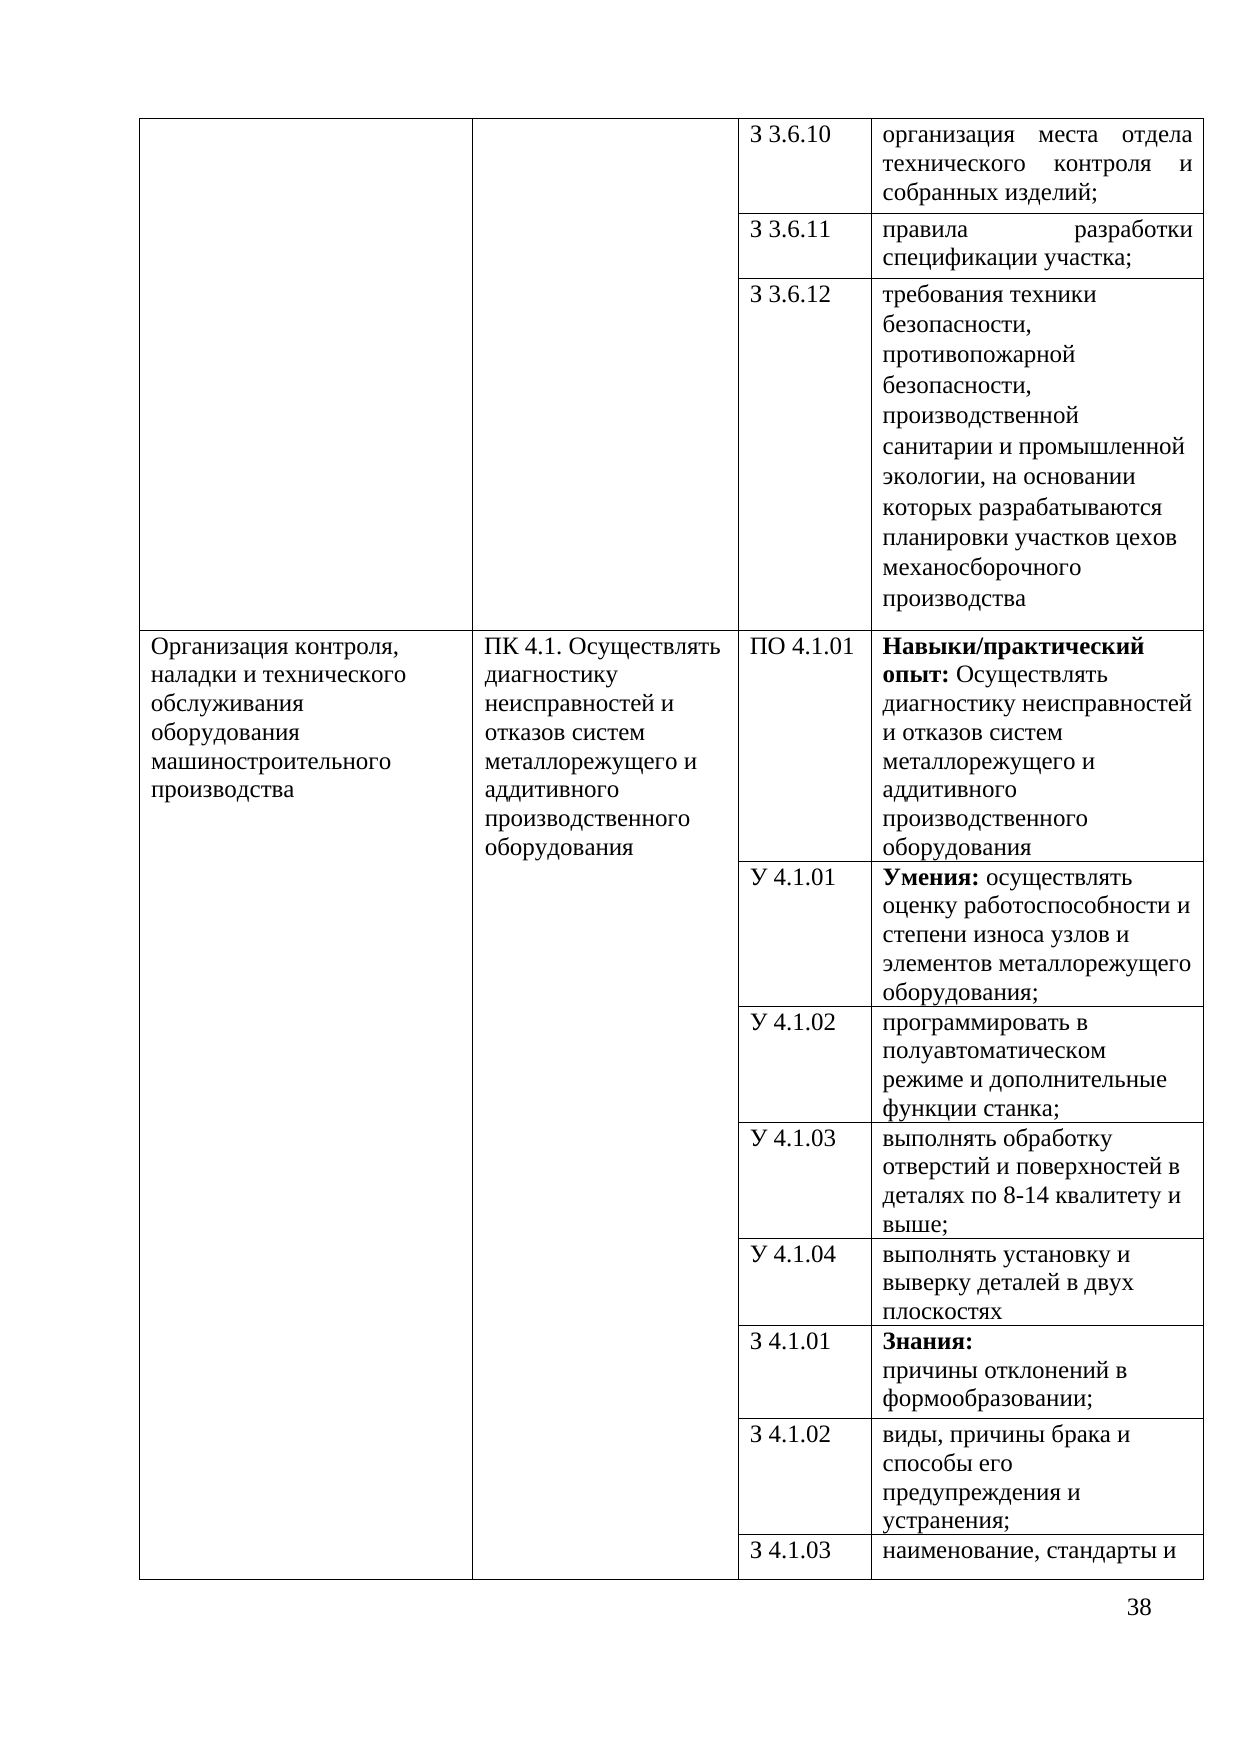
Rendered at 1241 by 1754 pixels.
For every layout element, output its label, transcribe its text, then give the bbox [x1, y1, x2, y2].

table_cell выполнять установку и выверку деталей в двух плоскостях [872, 1239, 1203, 1325]
table_cell требования техники безопасности, противопожарной безопасности, производственной санитарии и промышленной экологии, на основании которых разрабатываются планировки участков цехов механосборочного производства [872, 279, 1203, 630]
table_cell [872, 1535, 1203, 1579]
table_cell Знания: причины отклонений в формообразовании; [872, 1326, 1203, 1418]
table_cell ПО 4.1.01 [739, 631, 871, 861]
table_cell Навыки/практический опыт: Осуществлять диагностику неисправностей и отказов систем металлорежущего и аддитивного производственного оборудования [872, 631, 1203, 861]
table_cell З 4.1.02 [739, 1419, 871, 1534]
table_cell Умения: осуществлять оценку работоспособности и степени износа узлов и элементов металлорежущего оборудования; [872, 862, 1203, 1006]
table_cell виды, причины брака и способы его предупреждения и устранения; [872, 1419, 1203, 1534]
table_cell правила разработки спецификации участка; [872, 214, 1203, 278]
table_cell ПК 4.1. Осуществлять диагностику неисправностей и отказов систем металлорежущего и аддитивного производственного оборудования [473, 631, 738, 1579]
table_cell программировать в полуавтоматическом режиме и дополнительные функции станка; [872, 1007, 1203, 1122]
table_cell З 3.6.12 [739, 279, 871, 630]
table_cell У 4.1.02 [739, 1007, 871, 1122]
table_cell У 4.1.03 [739, 1123, 871, 1238]
table_cell З 4.1.01 [739, 1326, 871, 1418]
table_cell Организация контроля, наладки и технического обслуживания оборудования машиностроительного производства [140, 631, 472, 1579]
table_cell З 4.1.03 [739, 1535, 871, 1579]
table_cell выполнять обработку отверстий и поверхностей в деталях по 8-14 квалитету и выше; [872, 1123, 1203, 1238]
table_cell организация места отдела технического контроля и собранных изделий; [872, 119, 1203, 213]
table_cell У 4.1.04 [739, 1239, 871, 1325]
table_cell У 4.1.01 [739, 862, 871, 1006]
table_cell З 3.6.10 [739, 119, 871, 213]
table_cell З 3.6.11 [739, 214, 871, 278]
